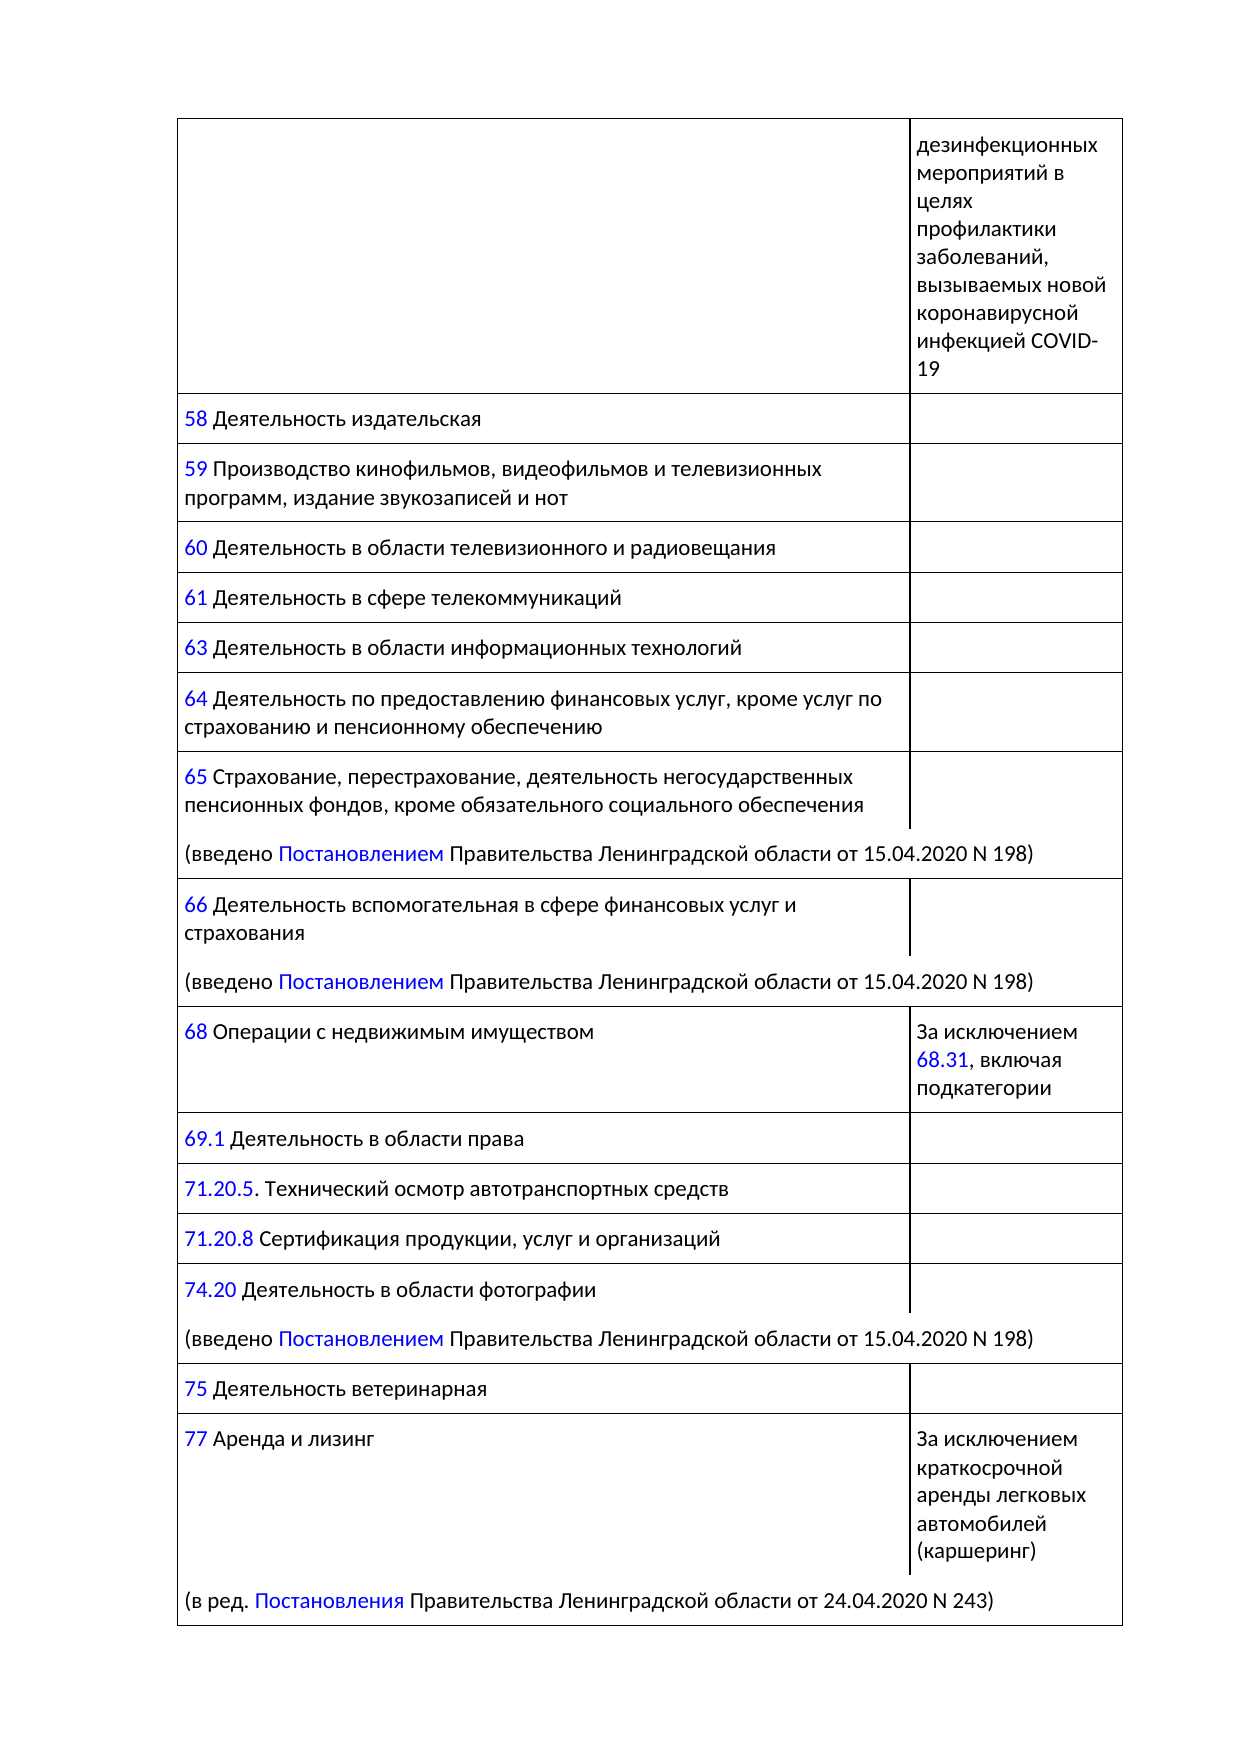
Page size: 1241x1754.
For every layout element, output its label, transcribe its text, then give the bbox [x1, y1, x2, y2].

table_cell (введено Постановлением Правительства Ленинградской области от 15.04.2020 N 198) [178, 1313, 1122, 1363]
table_cell (введено Постановлением Правительства Ленинградской области от 15.04.2020 N 198) [178, 829, 1122, 878]
table_cell [911, 1364, 1122, 1413]
table_cell [911, 623, 1122, 672]
table_cell За исключением краткосрочной аренды легковых автомобилей (каршеринг) [911, 1414, 1122, 1575]
table_cell [911, 879, 1122, 956]
table_cell 71.20.8 Сертификация продукции, услуг и организаций [178, 1214, 909, 1263]
table_cell [911, 394, 1122, 443]
table_cell 60 Деятельность в области телевизионного и радиовещания [178, 522, 909, 572]
table_cell [911, 673, 1122, 751]
table_cell 59 Производство кинофильмов, видеофильмов и телевизионных программ, издание звукозаписей и нот [178, 444, 909, 521]
table_cell 74.20 Деятельность в области фотографии [178, 1264, 909, 1313]
table_cell [911, 1264, 1122, 1313]
table_cell 68 Операции с недвижимым имуществом [178, 1007, 909, 1112]
table_cell [911, 573, 1122, 622]
table_cell [911, 444, 1122, 521]
table_cell 66 Деятельность вспомогательная в сфере финансовых услуг и страхования [178, 879, 909, 956]
table_cell 71.20.5. Технический осмотр автотранспортных средств [178, 1164, 909, 1213]
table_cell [911, 119, 1122, 393]
table_cell 69.1 Деятельность в области права [178, 1113, 909, 1162]
table_cell [911, 1164, 1122, 1213]
table_cell 77 Аренда и лизинг [178, 1414, 909, 1575]
table_cell [911, 522, 1122, 572]
table_cell 58 Деятельность издательская [178, 394, 909, 443]
table_cell 64 Деятельность по предоставлению финансовых услуг, кроме услуг по страхованию и пенсионному обеспечению [178, 673, 909, 751]
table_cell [178, 119, 909, 393]
table_cell (введено Постановлением Правительства Ленинградской области от 15.04.2020 N 198) [178, 956, 1122, 1006]
table_cell 63 Деятельность в области информационных технологий [178, 623, 909, 672]
table_cell 75 Деятельность ветеринарная [178, 1364, 909, 1413]
table_cell (в ред. Постановления Правительства Ленинградской области от 24.04.2020 N 243) [178, 1575, 1122, 1624]
table_cell [911, 1113, 1122, 1162]
table_cell [911, 752, 1122, 829]
table_cell 65 Страхование, перестрахование, деятельность негосударственных пенсионных фондов, кроме обязательного социального обеспечения [178, 752, 909, 829]
table_cell [911, 1214, 1122, 1263]
table_cell За исключением 68.31, включая подкатегории [911, 1007, 1122, 1112]
table_cell 61 Деятельность в сфере телекоммуникаций [178, 573, 909, 622]
